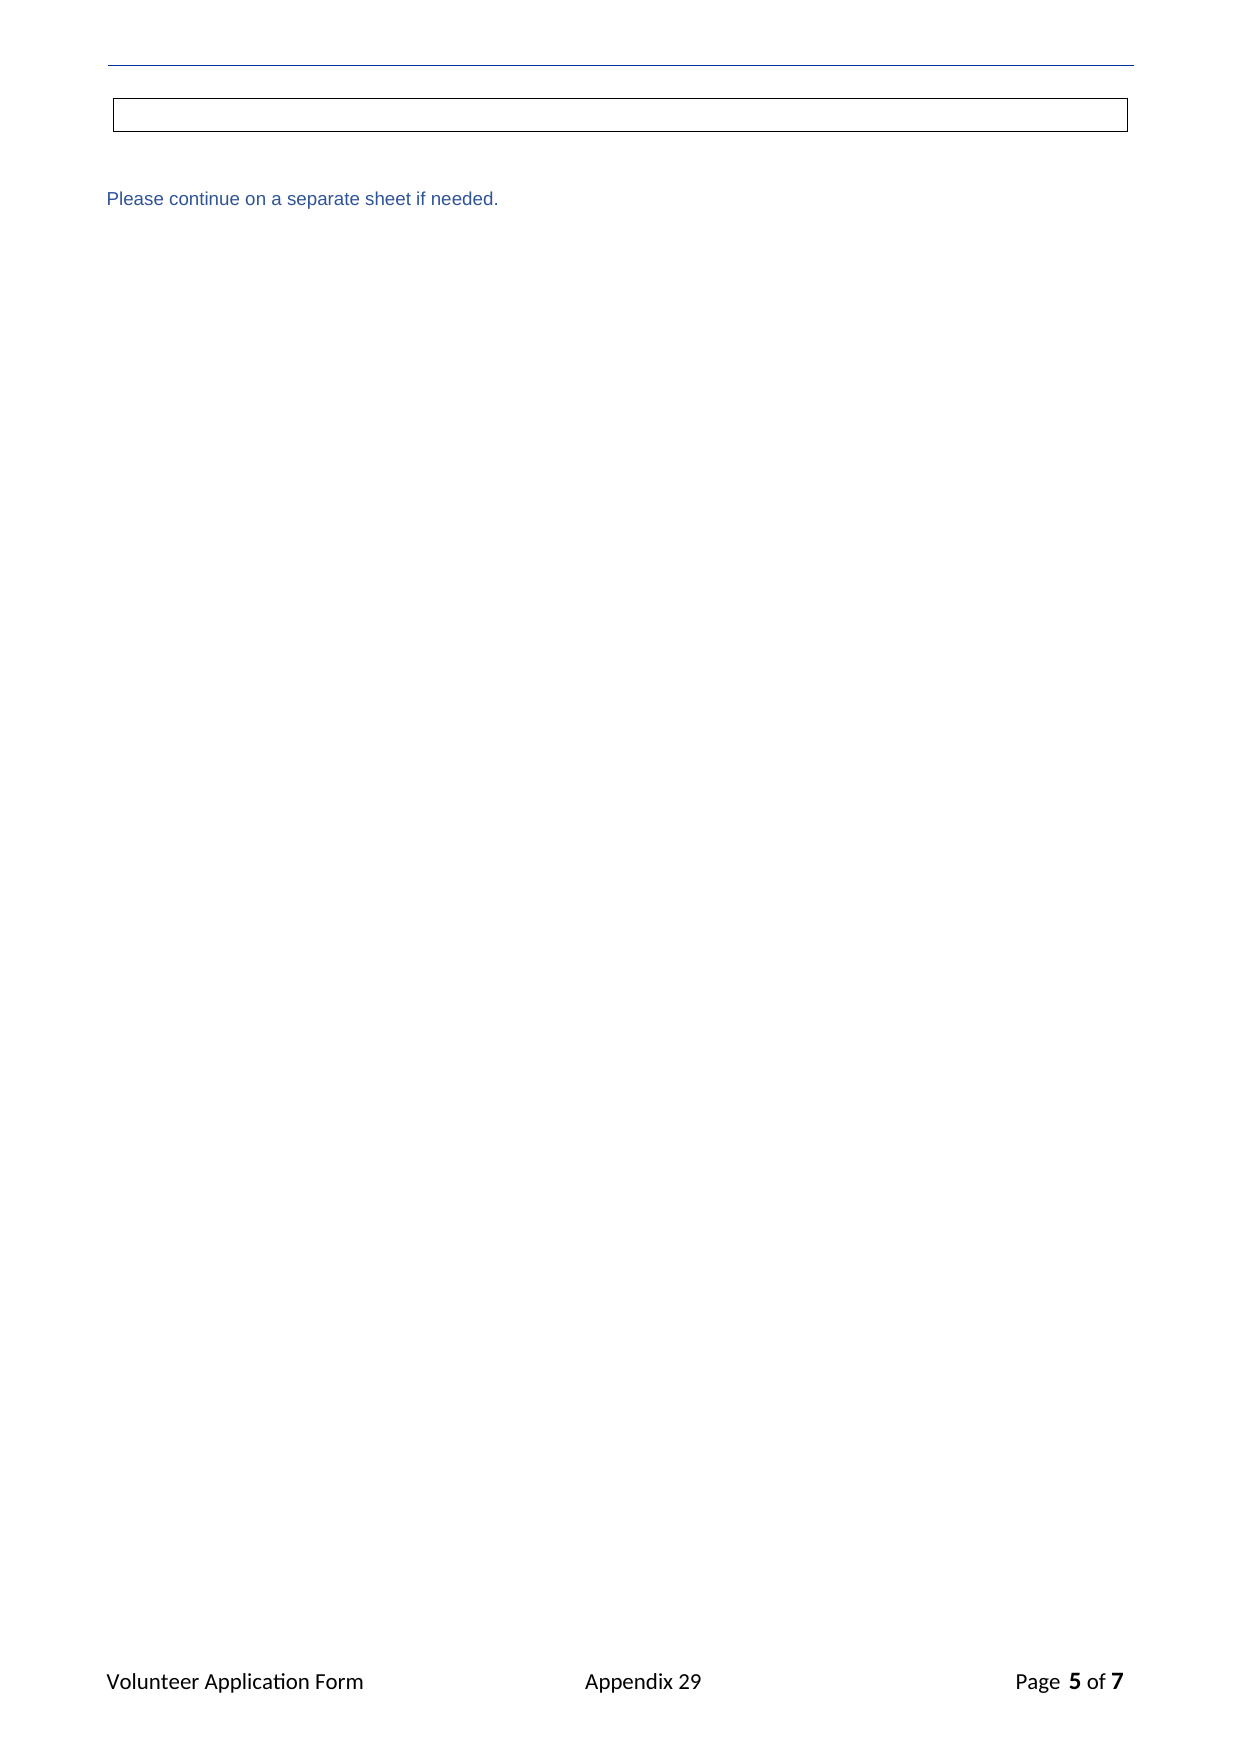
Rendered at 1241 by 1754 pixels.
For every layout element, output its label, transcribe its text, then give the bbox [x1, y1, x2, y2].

text Please continue on a separate sheet if needed. [106, 187, 1152, 209]
